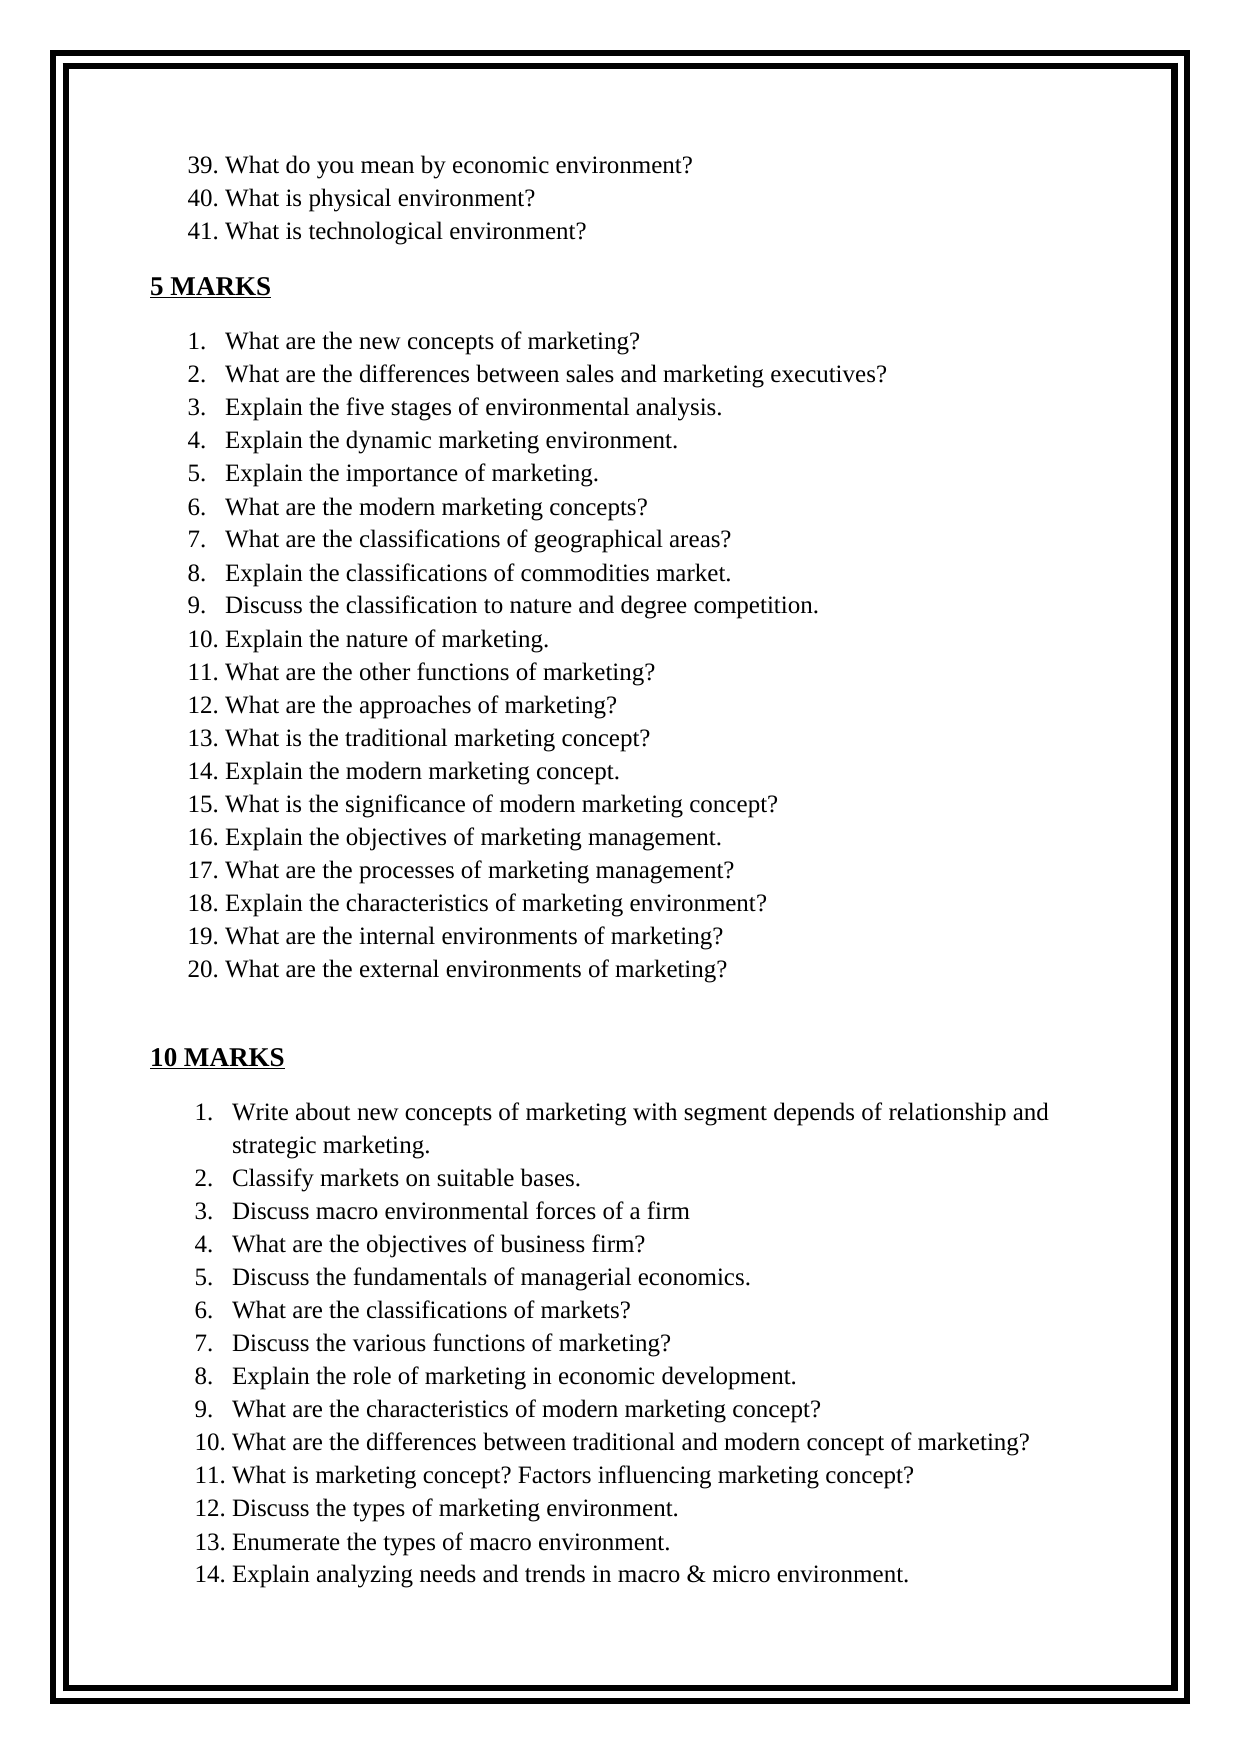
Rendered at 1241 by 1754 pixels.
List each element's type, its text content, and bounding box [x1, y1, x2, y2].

list What is technological environment? [187, 216, 1090, 245]
list What are the differences between sales and marketing executives? [187, 359, 1090, 388]
list Enumerate the types of macro environment. [194, 1527, 1090, 1555]
list What are the internal environments of marketing? [187, 921, 1090, 949]
list Write about new concepts of marketing with segment depends of relationship and strategic marketing. [194, 1097, 1090, 1159]
list Explain the nature of marketing. [187, 624, 1090, 652]
list What is the significance of modern marketing concept? [187, 789, 1090, 817]
list Explain the role of marketing in economic development. [194, 1361, 1090, 1390]
list What are the classifications of geographical areas? [187, 524, 1090, 553]
list Classify markets on suitable bases. [194, 1163, 1090, 1192]
list Explain the objectives of marketing management. [187, 822, 1090, 851]
list Discuss the various functions of marketing? [194, 1328, 1090, 1357]
list Explain the dynamic marketing environment. [187, 426, 1090, 454]
list Explain the modern marketing concept. [187, 756, 1090, 784]
list What are the differences between traditional and modern concept of marketing? [194, 1427, 1090, 1456]
list What are the modern marketing concepts? [187, 492, 1090, 520]
list Explain the characteristics of marketing environment? [187, 888, 1090, 917]
list Explain the classifications of commodities market. [187, 558, 1090, 586]
list What are the objectives of business firm? [194, 1229, 1090, 1258]
list Discuss macro environmental forces of a firm [194, 1196, 1090, 1225]
list Explain the importance of marketing. [187, 458, 1090, 487]
list Explain analyzing needs and trends in macro & micro environment. [194, 1559, 1090, 1588]
list Explain the five stages of environmental analysis. [187, 392, 1090, 421]
list What is the traditional marketing concept? [187, 723, 1090, 751]
list What are the approaches of marketing? [187, 690, 1090, 718]
list What are the characteristics of modern marketing concept? [194, 1394, 1090, 1423]
list What are the new concepts of marketing? [187, 326, 1090, 355]
list What are the classifications of markets? [194, 1295, 1090, 1324]
list Discuss the classification to nature and degree competition. [187, 591, 1090, 619]
list Discuss the fundamentals of managerial economics. [194, 1262, 1090, 1291]
list What are the processes of marketing management? [187, 855, 1090, 883]
list Discuss the types of marketing environment. [194, 1493, 1090, 1522]
text 5 MARKS [150, 270, 1090, 301]
list What are the other functions of marketing? [187, 657, 1090, 685]
list What do you mean by economic environment? [187, 150, 1090, 179]
list What are the external environments of marketing? [187, 954, 1090, 983]
text 10 MARKS [150, 1041, 1090, 1072]
list What is marketing concept? Factors influencing marketing concept? [194, 1461, 1090, 1489]
list What is physical environment? [187, 183, 1090, 212]
